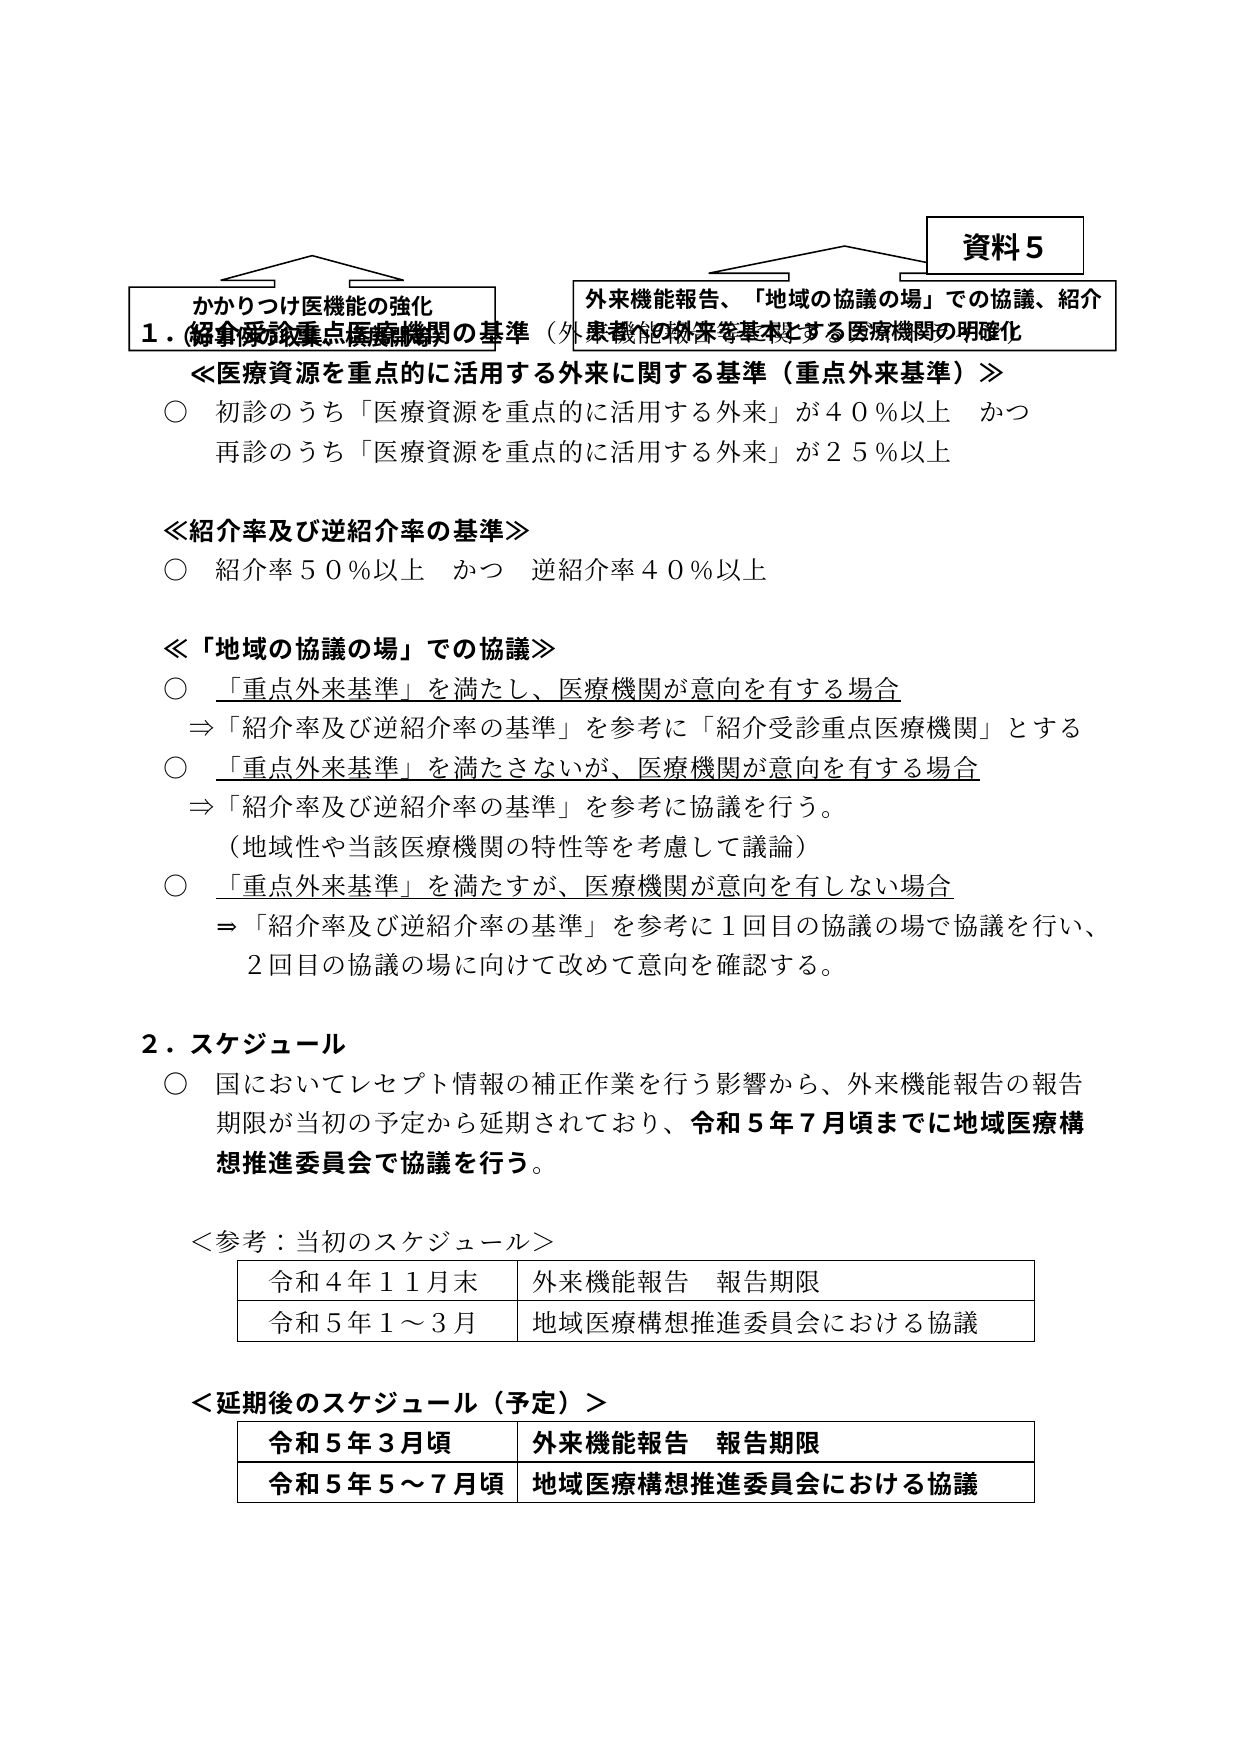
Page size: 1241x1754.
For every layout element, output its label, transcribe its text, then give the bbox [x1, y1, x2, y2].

table_header 外来機能報告 報告期限 [518, 1261, 1034, 1300]
table_header 外来機能報告 報告期限 [518, 1422, 1034, 1461]
text ≪医療資源を重点的に活用する外来に関する基準（重点外来基準）≫ [137, 352, 1086, 391]
table_cell 地域医療構想推進委員会における協議 [518, 1301, 1034, 1341]
table_header 令和４年１１月末 [238, 1261, 517, 1300]
text （地域性や当該医療機関の特性等を考慮して議論） [137, 826, 1086, 865]
table_cell 令和５年５～７月頃 [238, 1463, 517, 1502]
text 再診のうち「医療資源を重点的に活用する外来」が２５％以上 [137, 431, 1086, 470]
text 〇 国においてレセプト情報の補正作業を行う影響から、外来機能報告の報告期限が当初の予定から延期されており、令和５年７月頃までに地域医療構想推進委員会で協議を行う。 [137, 1062, 1086, 1181]
text ⇒「紹介率及び逆紹介率の基準」を参考に「紹介受診重点医療機関」とする [137, 707, 1086, 747]
text ○ 「重点外来基準」を満たすが、医療機関が意向を有しない場合 [137, 865, 1086, 904]
text ⇒「紹介率及び逆紹介率の基準」を参考に協議を行う。 [137, 786, 1086, 826]
text ○ 「重点外来基準」を満たし、医療機関が意向を有する場合 [137, 668, 1086, 707]
text ＜延期後のスケジュール（予定）＞ [137, 1381, 1086, 1421]
text ２．スケジュール [137, 1023, 1086, 1062]
text １．紹介受診重点医療機関の基準（外来機能報告等に関するガイドライン） [137, 312, 494, 349]
text ＜参考：当初のスケジュール＞ [137, 1220, 1086, 1260]
text ○ 初診のうち「医療資源を重点的に活用する外来」が４０％以上 かつ [137, 391, 1086, 431]
table_header 令和５年３月頃 [238, 1422, 517, 1461]
text ○ 紹介率５０％以上 かつ 逆紹介率４０％以上 [137, 549, 1086, 589]
text １．紹介受診重点医療機関の基準（外来機能報告等に関するガイドライン） [575, 312, 1086, 349]
table_cell 地域医療構想推進委員会における協議 [518, 1463, 1034, 1502]
table_cell 令和５年１～３月 [238, 1301, 517, 1341]
text ⇒「紹介率及び逆紹介率の基準」を参考に１回目の協議の場で協議を行い、２回目の協議の場に向けて改めて意向を確認する。 [190, 904, 1086, 983]
text ○ 「重点外来基準」を満たさないが、医療機関が意向を有する場合 [137, 747, 1086, 786]
text ≪紹介率及び逆紹介率の基準≫ [137, 510, 1086, 549]
text ≪「地域の協議の場」での協議≫ [137, 628, 1086, 668]
